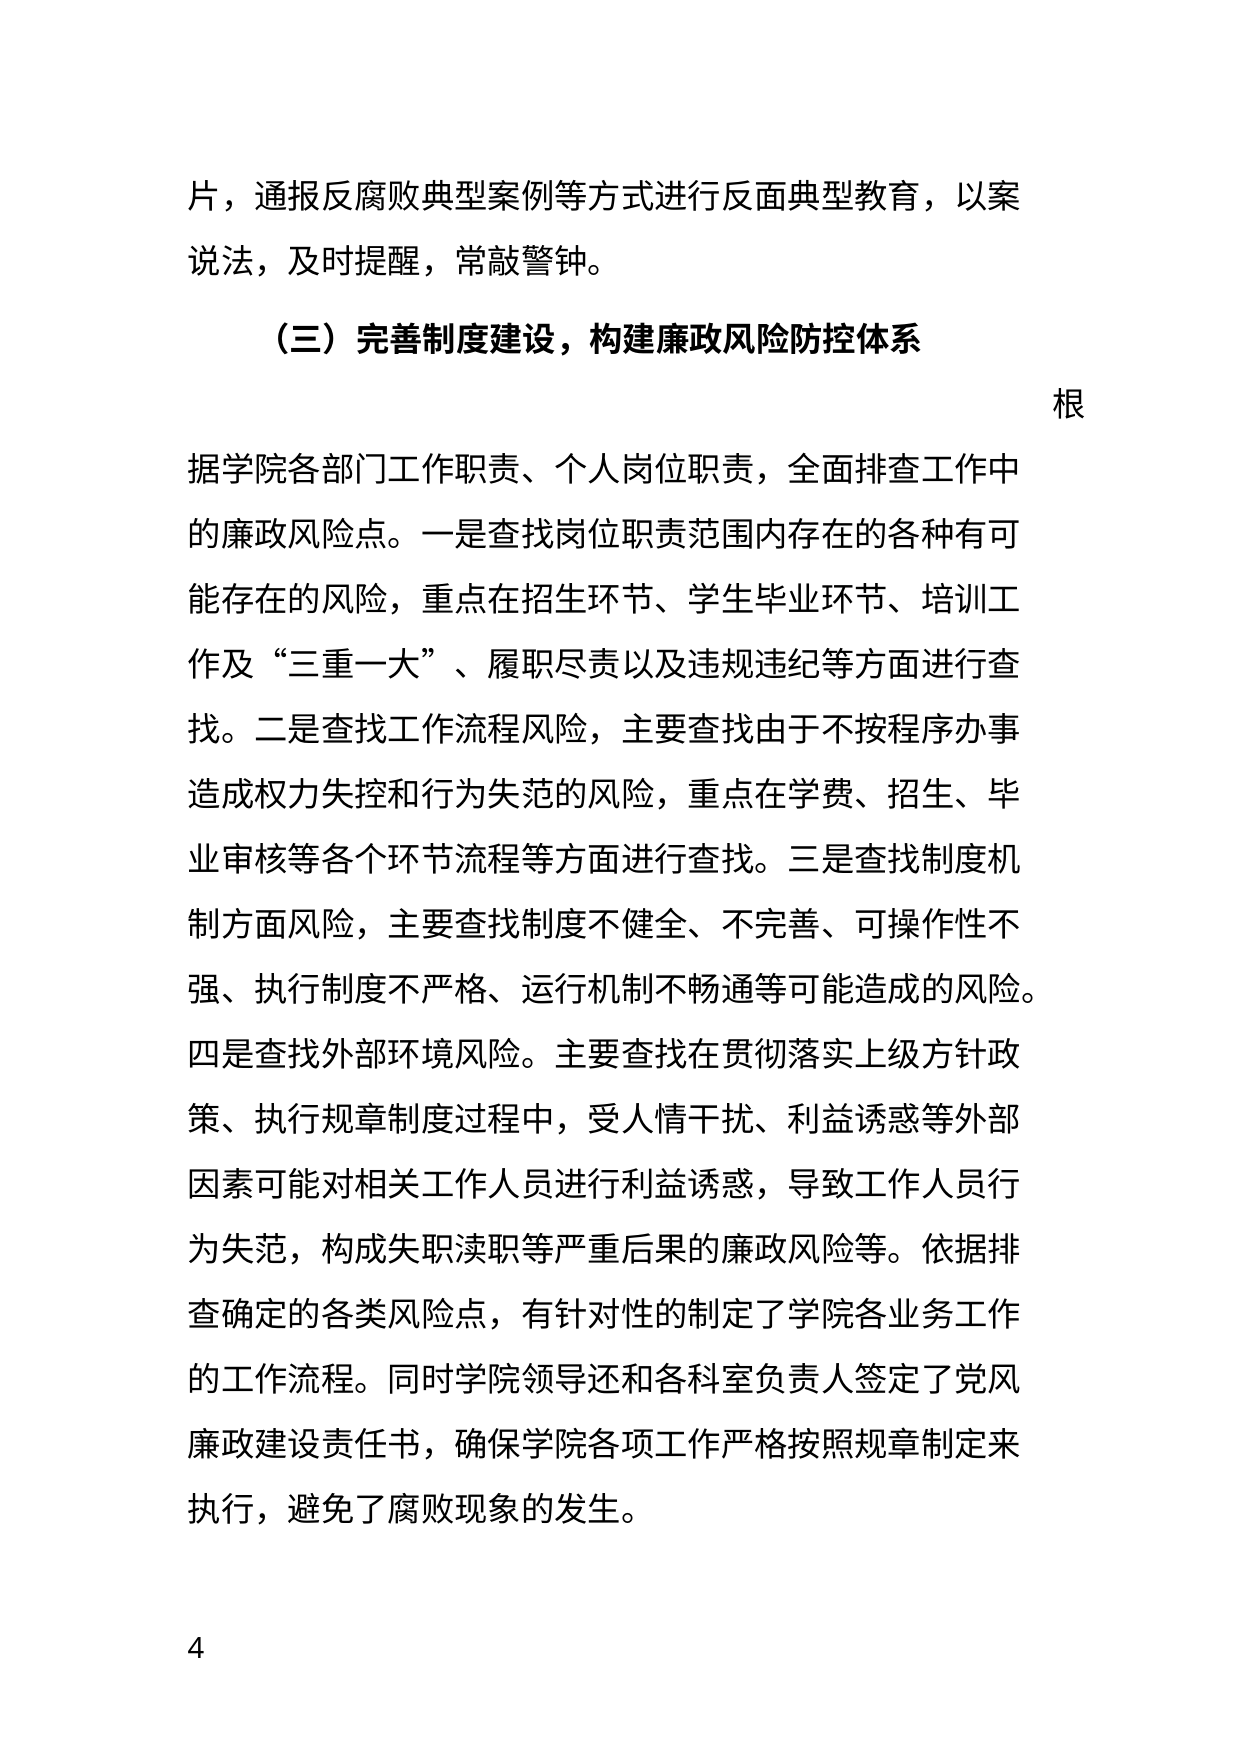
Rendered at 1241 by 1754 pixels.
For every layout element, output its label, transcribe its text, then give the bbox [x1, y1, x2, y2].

text 根据学院各部门工作职责、个人岗位职责，全面排查工作中的廉政风险点。一是查找岗位职责范围内存在的各种有可能存在的风险，重点在招生环节、学生毕业环节、培训工作及“三重一大”、履职尽责以及违规违纪等方面进行查找。二是查找工作流程风险，主要查找由于不按程序办事造成权力失控和行为失范的风险，重点在学费、招生、毕业审核等各个环节流程等方面进行查找。三是查找制度机制方面风险，主要查找制度不健全、不完善、可操作性不强、执行制度不严格、运行机制不畅通等可能造成的风险。四是查找外部环境风险。主要查找在贯彻落实上级方针政策、执行规章制度过程中，受人情干扰、利益诱惑等外部因素可能对相关工作人员进行利益诱惑，导致工作人员行为失范，构成失职渎职等严重后果的廉政风险等。依据排查确定的各类风险点，有针对性的制定了学院各业务工作的工作流程。同时学院领导还和各科室负责人签定了党风廉政建设责任书，确保学院各项工作严格按照规章制定来执行，避免了腐败现象的发生。 [187, 369, 1053, 1539]
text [187, 162, 1053, 292]
text （三）完善制度建设，构建廉政风险防控体系 [187, 304, 1053, 369]
